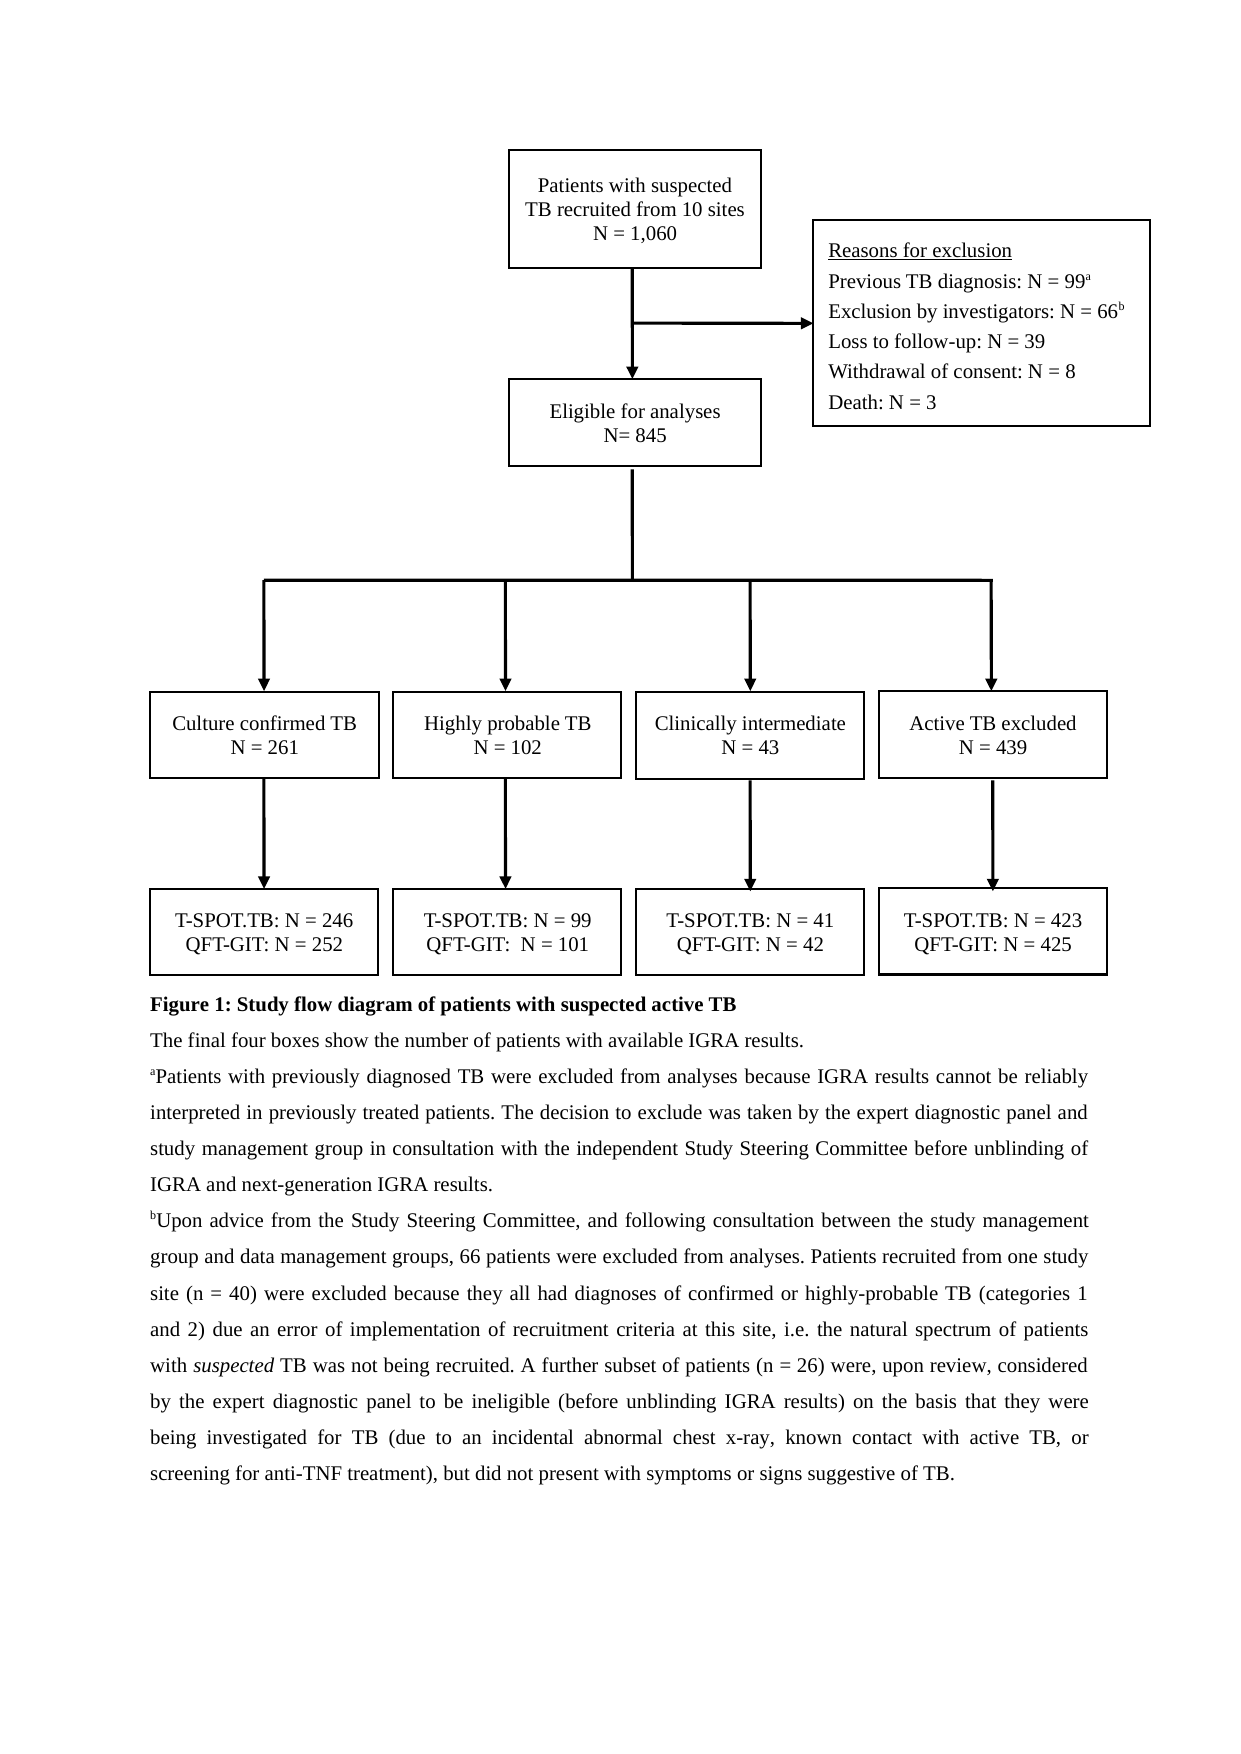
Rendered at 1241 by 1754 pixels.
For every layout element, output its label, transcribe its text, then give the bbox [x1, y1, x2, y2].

text Figure 1: Study flow diagram of patients with suspected active TB [150, 992, 1090, 1016]
text aPatients with previously diagnosed TB were excluded from analyses because IGRA results cannot be reliably interpreted in previously treated patients. The decision to exclude was taken by the expert diagnostic panel and study management group in consultation with the independent Study Steering Committee before unblinding of IGRA and next-generation IGRA results. [150, 1064, 1090, 1196]
text The final four boxes show the number of patients with available IGRA results. [150, 1028, 1090, 1052]
text bUpon advice from the Study Steering Committee, and following consultation between the study management group and data management groups, 66 patients were excluded from analyses. Patients recruited from one study site (n = 40) were excluded because they all had diagnoses of confirmed or highly-probable TB (categories 1 and 2) due an error of implementation of recruitment criteria at this site, i.e. the natural spectrum of patients with suspected TB was not being recruited. A further subset of patients (n = 26) were, upon review, considered by the expert diagnostic panel to be ineligible (before unblinding IGRA results) on the basis that they were being investigated for TB (due to an incidental abnormal chest x-ray, known contact with active TB, or screening for anti-TNF treatment), but did not present with symptoms or signs suggestive of TB. [150, 1208, 1090, 1485]
